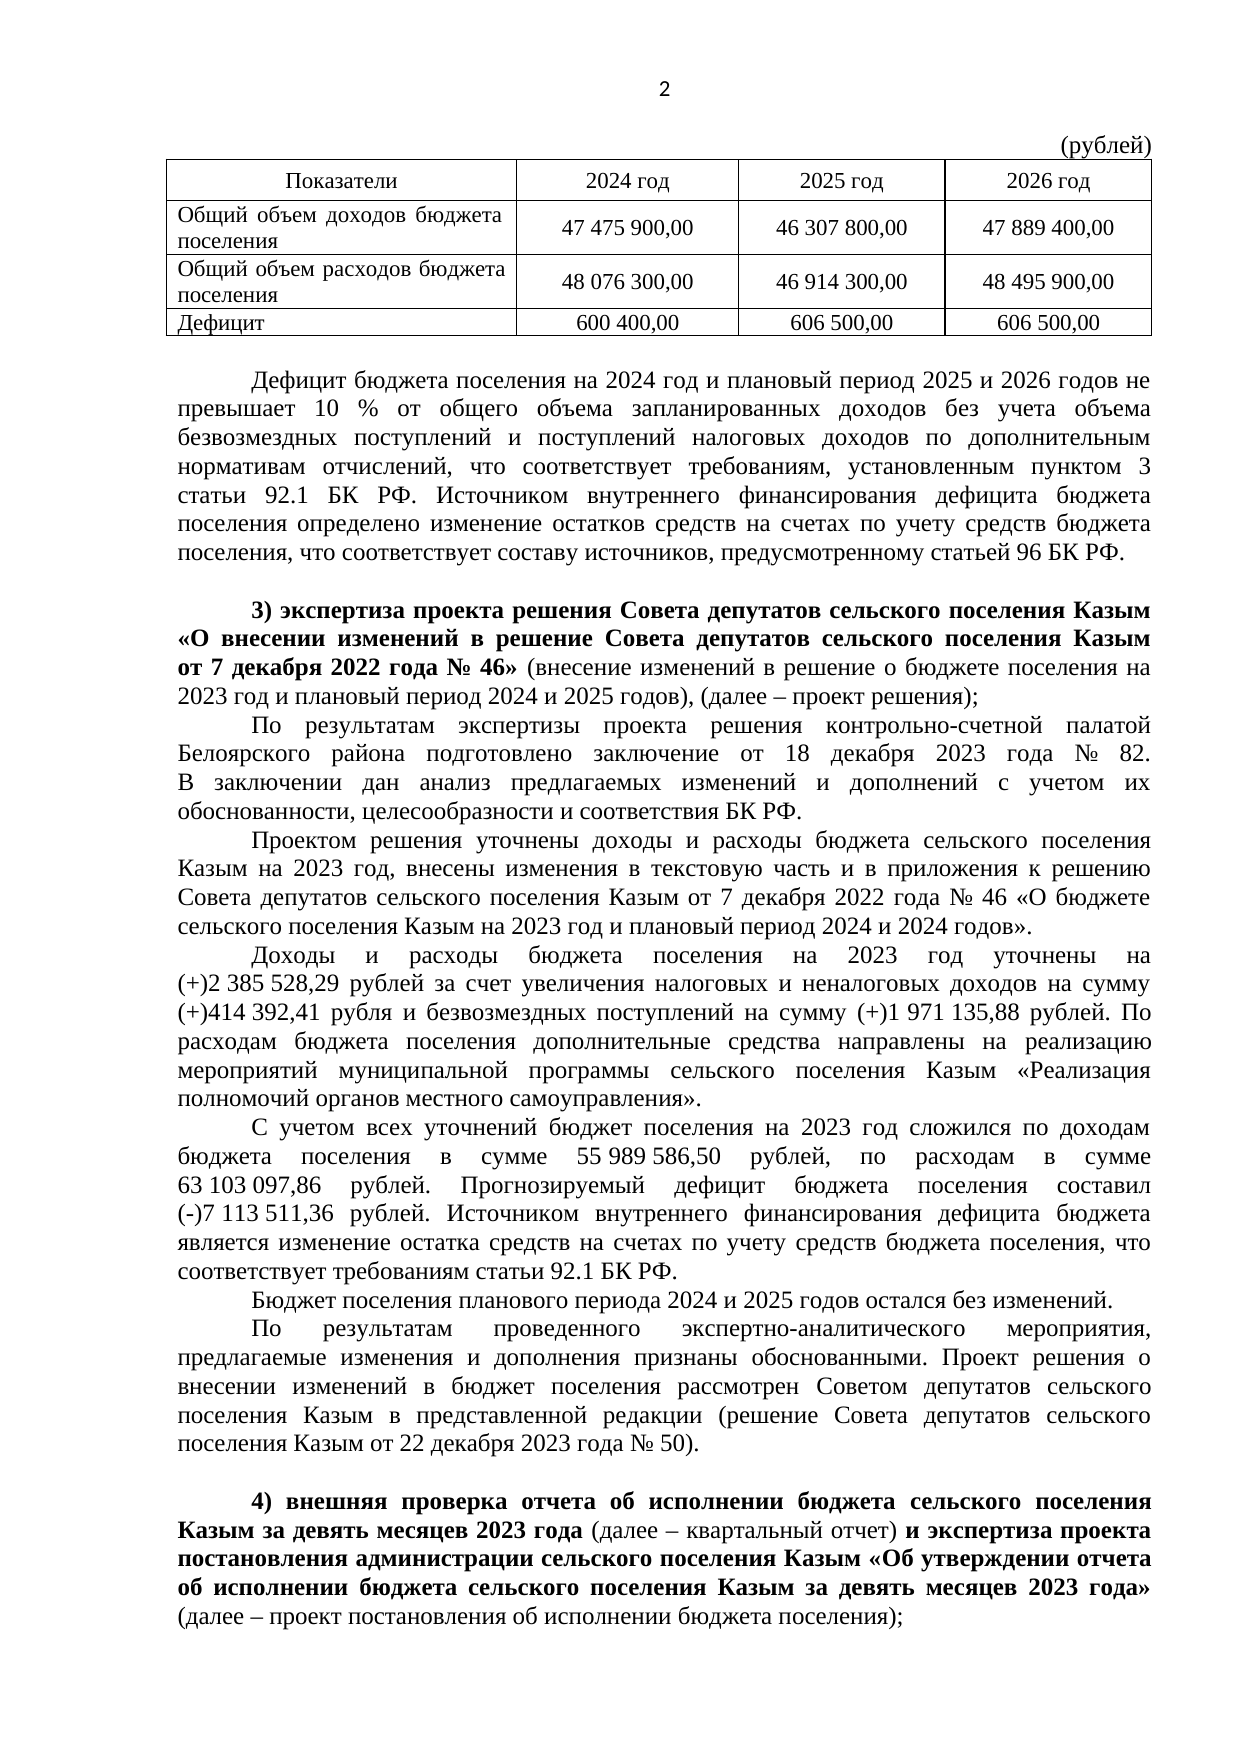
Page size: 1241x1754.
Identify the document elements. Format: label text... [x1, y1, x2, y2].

table_cell 606 500,00 [739, 309, 944, 335]
table_cell 47 889 400,00 [946, 201, 1151, 254]
text Доходы и расходы бюджета поселения на 2023 год уточнены на (+)2 385 528,29 рублей за счет увеличения налоговых и неналоговых доходов на сумму (+)414 392,41 рубля и безвозмездных поступлений на сумму (+)1 971 135,88 рублей. По расходам бюджета поселения дополнительные средства направлены на реализацию мероприятий муниципальной программы сельского поселения Казым «Реализация полномочий органов местного самоуправления». [177, 940, 1152, 1112]
table_cell Общий объем расходов бюджета поселения [167, 255, 516, 308]
text С учетом всех уточнений бюджет поселения на 2023 год сложился по доходам бюджета поселения в сумме 55 989 586,50 рублей, по расходам в сумме 63 103 097,86 рублей. Прогнозируемый дефицит бюджета поселения составил (-)7 113 511,36 рублей. Источником внутреннего финансирования дефицита бюджета является изменение остатка средств на счетах по учету средств бюджета поселения, что соответствует требованиям статьи 92.1 БК РФ. [177, 1112, 1152, 1285]
text Дефицит бюджета поселения на 2024 год и плановый период 2025 и 2026 годов не превышает 10 % от общего объема запланированных доходов без учета объема безвозмездных поступлений и поступлений налоговых доходов по дополнительным нормативам отчислений, что соответствует требованиям, установленным пунктом 3 статьи 92.1 БК РФ. Источником внутреннего финансирования дефицита бюджета поселения определено изменение остатков средств на счетах по учету средств бюджета поселения, что соответствует составу источников, предусмотренному статьей 96 БК РФ. [177, 365, 1152, 566]
table_cell 48 076 300,00 [517, 255, 738, 308]
text Бюджет поселения планового периода 2024 и 2025 годов остался без изменений. [177, 1285, 1152, 1313]
table_cell Дефицит [167, 309, 516, 335]
list Проектом решения уточнены доходы и расходы бюджета сельского поселения Казым на 2023 год, внесены изменения в текстовую часть и в приложения к решению Совета депутатов сельского поселения Казым от 7 декабря 2022 года № 46 «О бюджете сельского поселения Казым на 2023 год и плановый период 2024 и 2024 годов». [177, 825, 1152, 940]
table_header Показатели [167, 160, 516, 200]
table_cell 46 914 300,00 [739, 255, 944, 308]
table_cell 600 400,00 [517, 309, 738, 335]
table_header 2024 год [517, 160, 738, 200]
table_header 2025 год [739, 160, 944, 200]
table_cell Общий объем доходов бюджета поселения [167, 201, 516, 254]
table_cell 46 307 800,00 [739, 201, 944, 254]
table_header 2026 год [946, 160, 1151, 200]
text По результатам проведенного экспертно-аналитического мероприятия, предлагаемые изменения и дополнения признаны обоснованными. Проект решения о внесении изменений в бюджет поселения рассмотрен Советом депутатов сельского поселения Казым в представленной редакции (решение Совета депутатов сельского поселения Казым от 22 декабря 2023 года № 50). [177, 1313, 1152, 1457]
list 4) внешняя проверка отчета об исполнении бюджета сельского поселения Казым за девять месяцев 2023 года (далее – квартальный отчет) и экспертиза проекта постановления администрации сельского поселения Казым «Об утверждении отчета об исполнении бюджета сельского поселения Казым за девять месяцев 2023 года» (далее – проект постановления об исполнении бюджета поселения); [177, 1486, 1152, 1630]
list По результатам экспертизы проекта решения контрольно-счетной палатой Белоярского района подготовлено заключение от 18 декабря 2023 года № 82. В заключении дан анализ предлагаемых изменений и дополнений с учетом их обоснованности, целесообразности и соответствия БК РФ. [177, 710, 1152, 825]
text (рублей) [177, 130, 1152, 158]
table_cell 48 495 900,00 [946, 255, 1151, 308]
table_cell 606 500,00 [946, 309, 1151, 335]
list 3) экспертиза проекта решения Совета депутатов сельского поселения Казым «О внесении изменений в решение Совета депутатов сельского поселения Казым от 7 декабря 2022 года № 46» (внесение изменений в решение о бюджете поселения на 2023 год и плановый период 2024 и 2025 годов), (далее – проект решения); [177, 595, 1152, 710]
table_cell 47 475 900,00 [517, 201, 738, 254]
